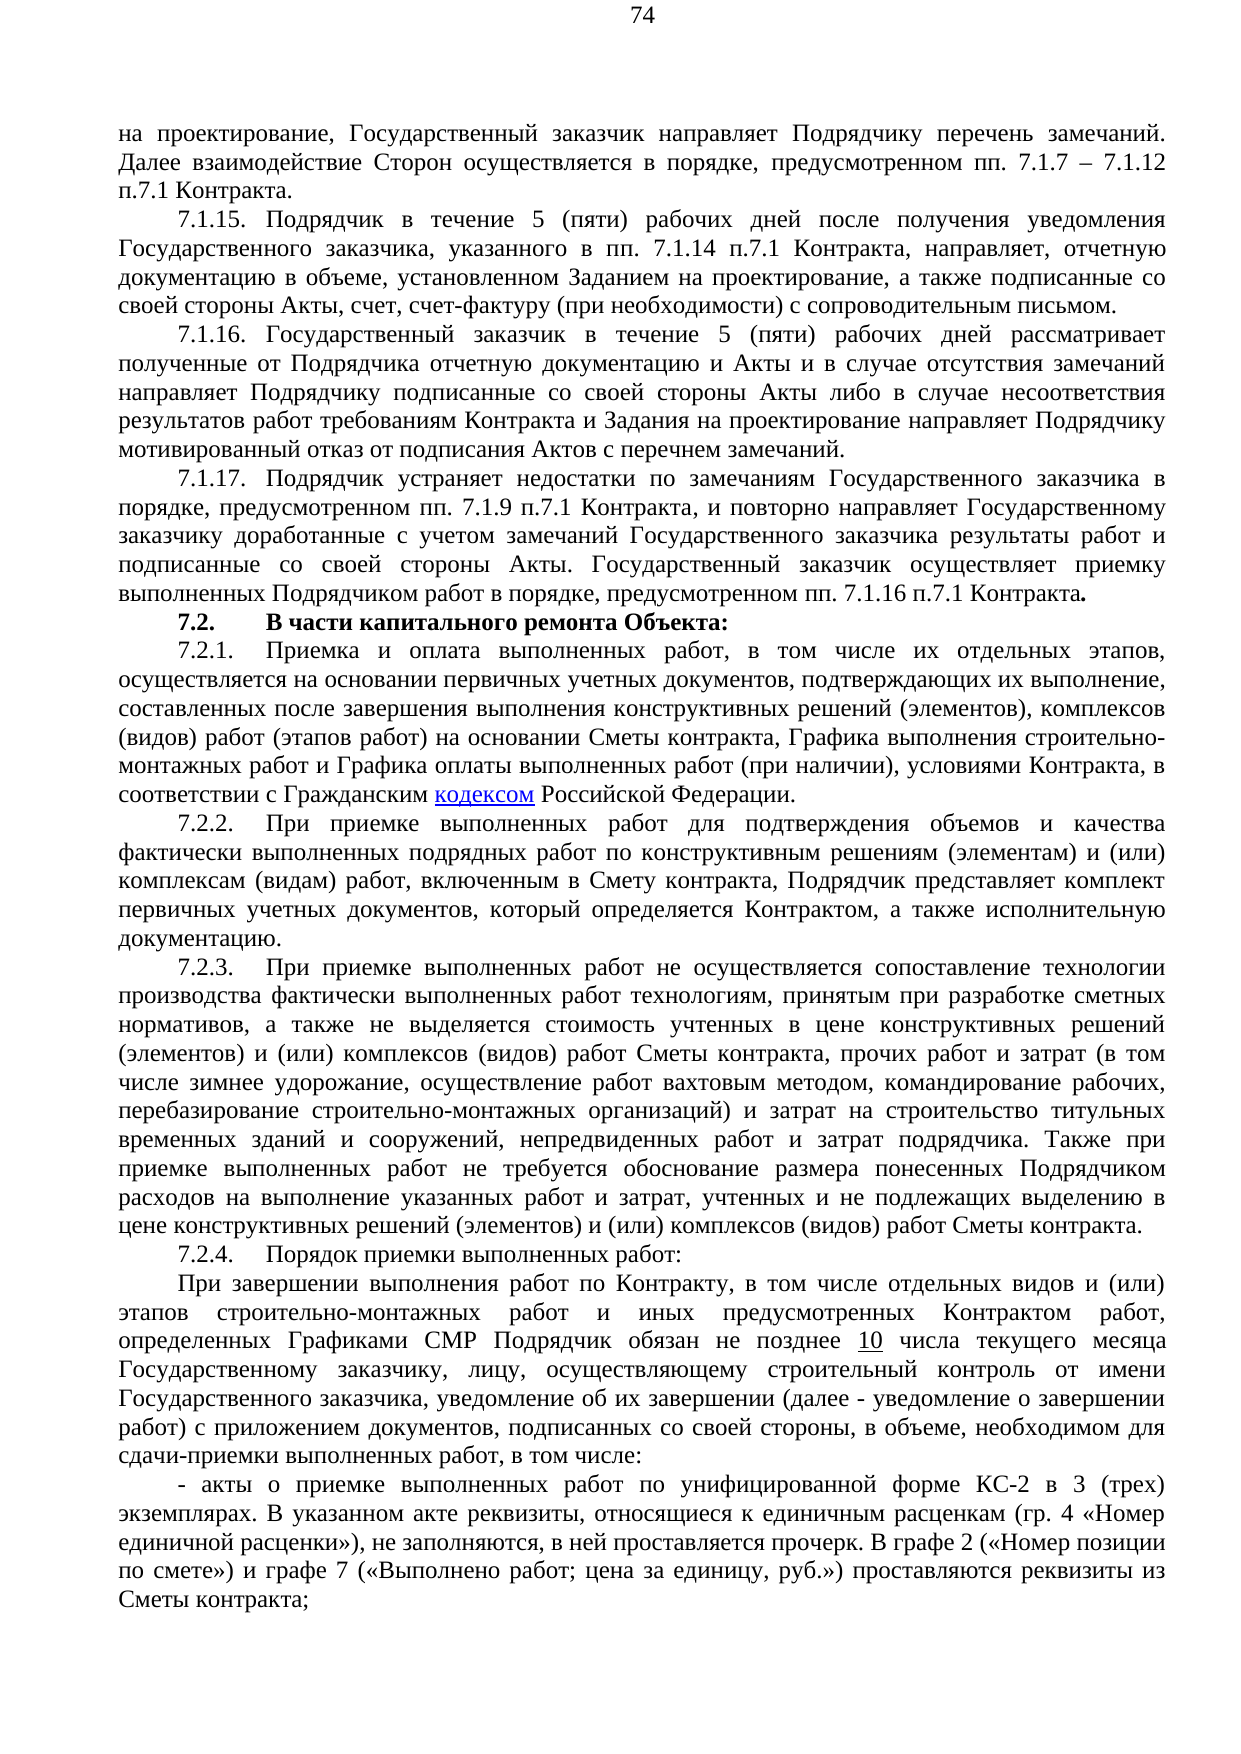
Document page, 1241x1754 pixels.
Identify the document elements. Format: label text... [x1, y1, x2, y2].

list При приемке выполненных работ для подтверждения объемов и качества фактически выполненных подрядных работ по конструктивным решениям (элементам) и (или) комплексам (видам) работ, включенным в Смету контракта, Подрядчик представляет комплект первичных учетных документов, который определяется Контрактом, а также исполнительную документацию. [118, 808, 1167, 952]
text - акты о приемке выполненных работ по унифицированной форме КС-2 в 3 (трех) экземплярах. В указанном акте реквизиты, относящиеся к единичным расценкам (гр. 4 «Номер единичной расценки»), не заполняются, в ней проставляется прочерк. В графе 2 («Номер позиции по смете») и графе 7 («Выполнено работ; цена за единицу, руб.») проставляются реквизиты из Сметы контракта; [118, 1469, 1167, 1613]
list Порядок приемки выполненных работ: [118, 1239, 1167, 1268]
list При приемке выполненных работ не осуществляется сопоставление технологии производства фактически выполненных работ технологиям, принятым при разработке сметных нормативов, а также не выделяется стоимость учтенных в цене конструктивных решений (элементов) и (или) комплексов (видов) работ Сметы контракта, прочих работ и затрат (в том числе зимнее удорожание, осуществление работ вахтовым методом, командирование рабочих, перебазирование строительно-монтажных организаций) и затрат на строительство титульных временных зданий и сооружений, непредвиденных работ и затрат подрядчика. Также при приемке выполненных работ не требуется обоснование размера понесенных Подрядчиком расходов на выполнение указанных работ и затрат, учтенных и не подлежащих выделению в цене конструктивных решений (элементов) и (или) комплексов (видов) работ Сметы контракта. [118, 952, 1167, 1239]
list В части капитального ремонта Объекта: [118, 607, 1167, 636]
text При завершении выполнения работ по Контракту, в том числе отдельных видов и (или) этапов строительно-монтажных работ и иных предусмотренных Контрактом работ, определенных Графиками СМР Подрядчик обязан не позднее 10 числа текущего месяца Государственному заказчику, лицу, осуществляющему строительный контроль от имени Государственного заказчика, уведомление об их завершении (далее - уведомление о завершении работ) с приложением документов, подписанных со своей стороны, в объеме, необходимом для сдачи-приемки выполненных работ, в том числе: [118, 1268, 1167, 1469]
list Подрядчик в течение 5 (пяти) рабочих дней после получения уведомления Государственного заказчика, указанного в пп. 7.1.14 п.7.1 Контракта, направляет, отчетную документацию в объеме, установленном Заданием на проектирование, а также подписанные со своей стороны Акты, счет, счет-фактуру (при необходимости) с сопроводительным письмом. [118, 204, 1167, 319]
list Приемка и оплата выполненных работ, в том числе их отдельных этапов, осуществляется на основании первичных учетных документов, подтверждающих их выполнение, составленных после завершения выполнения конструктивных решений (элементов), комплексов (видов) работ (этапов работ) на основании Сметы контракта, Графика выполнения строительно-монтажных работ и Графика оплаты выполненных работ (при наличии), условиями Контракта, в соответствии с Гражданским кодексом Российской Федерации. [118, 636, 1167, 808]
list Подрядчик устраняет недостатки по замечаниям Государственного заказчика в порядке, предусмотренном пп. 7.1.9 п.7.1 Контракта, и повторно направляет Государственному заказчику доработанные с учетом замечаний Государственного заказчика результаты работ и подписанные со своей стороны Акты. Государственный заказчик осуществляет приемку выполненных Подрядчиком работ в порядке, предусмотренном пп. 7.1.16 п.7.1 Контракта. [118, 463, 1167, 607]
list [118, 118, 1167, 204]
list Государственный заказчик в течение 5 (пяти) рабочих дней рассматривает полученные от Подрядчика отчетную документацию и Акты и в случае отсутствия замечаний направляет Подрядчику подписанные со своей стороны Акты либо в случае несоответствия результатов работ требованиям Контракта и Задания на проектирование направляет Подрядчику мотивированный отказ от подписания Актов с перечнем замечаний. [118, 319, 1167, 463]
